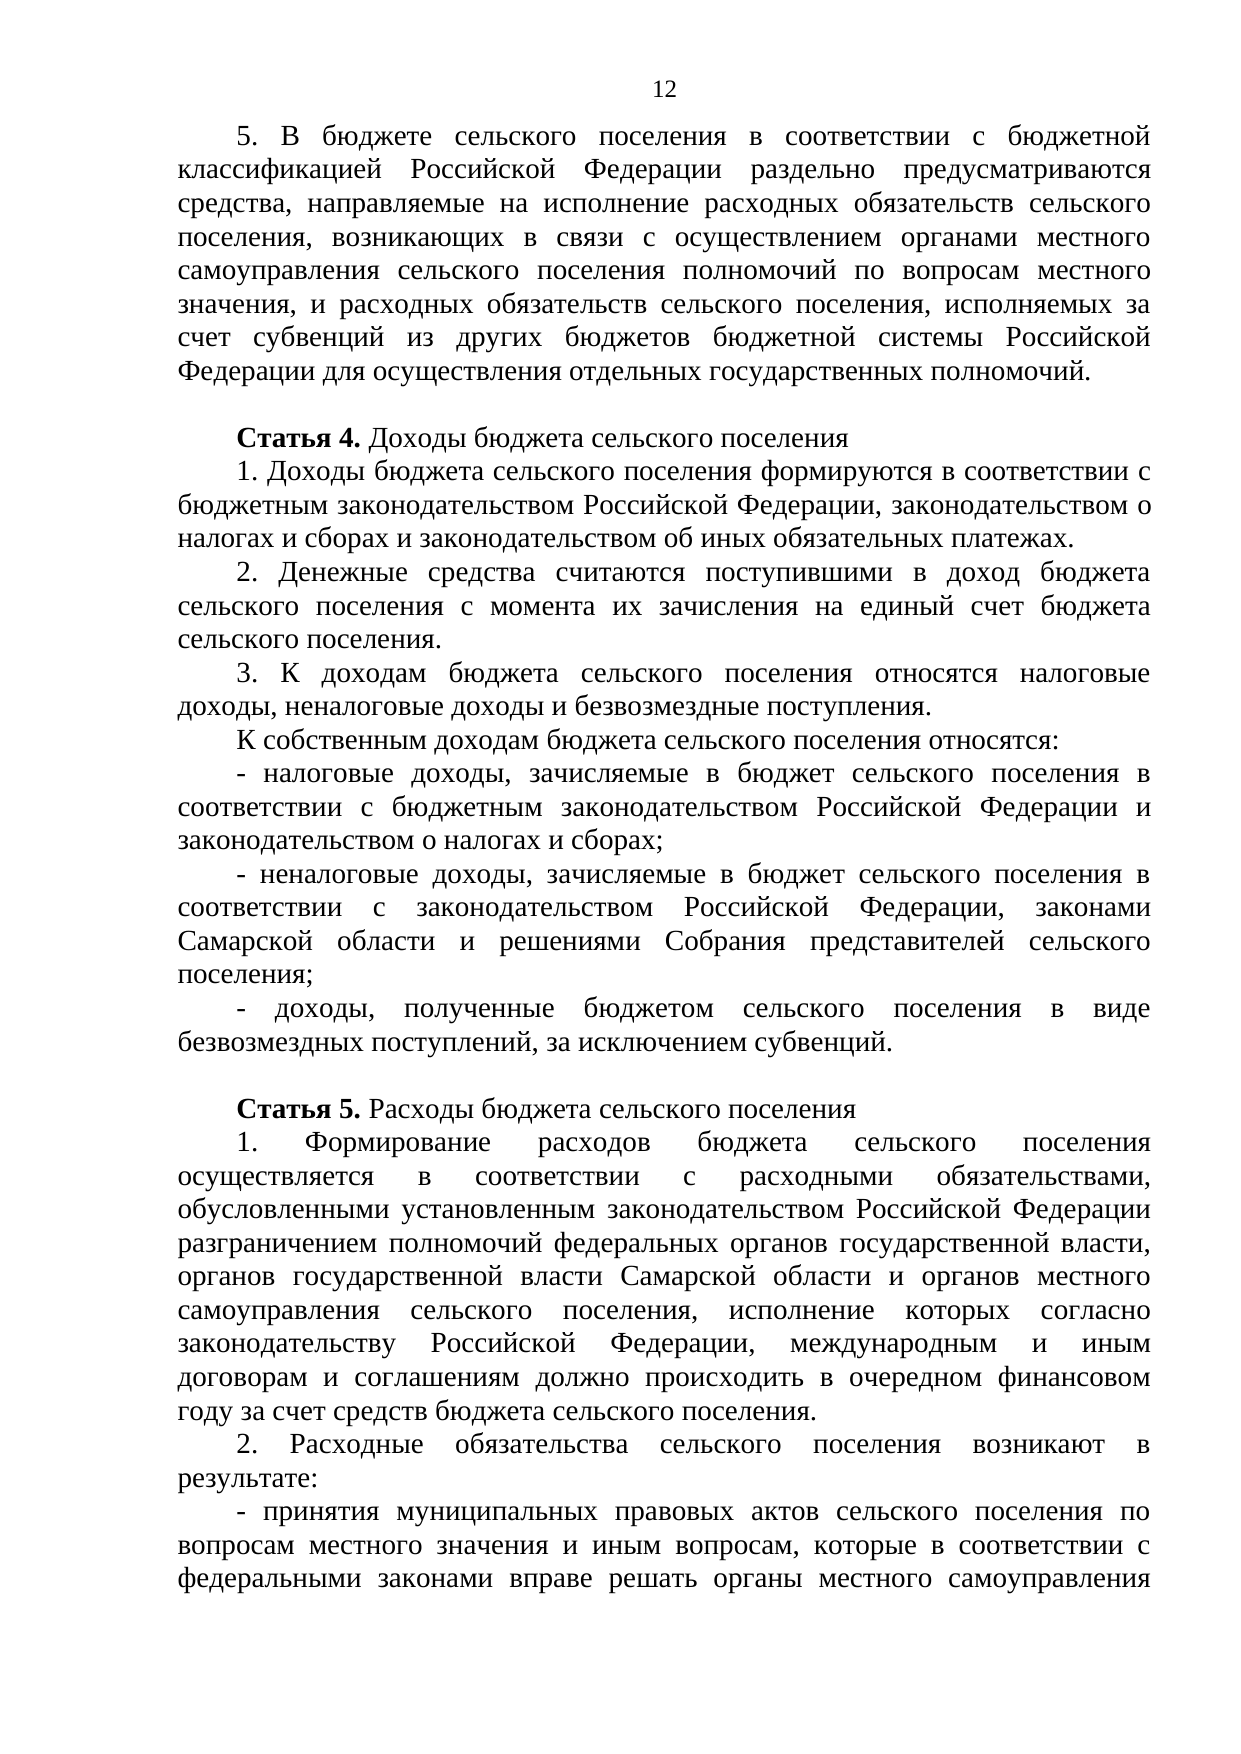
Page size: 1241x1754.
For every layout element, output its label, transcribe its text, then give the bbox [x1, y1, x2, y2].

text - доходы, полученные бюджетом сельского поселения в виде безвозмездных поступлений, за исключением субвенций. [177, 990, 1152, 1057]
text 2. Расходные обязательства сельского поселения возникают в результате: [177, 1426, 1152, 1493]
text К собственным доходам бюджета сельского поселения относятся: [177, 722, 1152, 755]
text - неналоговые доходы, зачисляемые в бюджет сельского поселения в соответствии с законодательством Российской Федерации, законами Самарской области и решениями Собрания представителей сельского поселения; [177, 856, 1152, 990]
text 5. В бюджете сельского поселения в соответствии с бюджетной классификацией Российской Федерации раздельно предусматриваются средства, направляемые на исполнение расходных обязательств сельского поселения, возникающих в связи с осуществлением органами местного самоуправления сельского поселения полномочий по вопросам местного значения, и расходных обязательств сельского поселения, исполняемых за счет субвенций из других бюджетов бюджетной системы Российской Федерации для осуществления отдельных государственных полномочий. [177, 118, 1152, 386]
text Статья 5. Расходы бюджета сельского поселения [177, 1091, 1152, 1124]
text Статья 4. Доходы бюджета сельского поселения [177, 420, 1152, 453]
text - налоговые доходы, зачисляемые в бюджет сельского поселения в соответствии с бюджетным законодательством Российской Федерации и законодательством о налогах и сборах; [177, 755, 1152, 856]
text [177, 1493, 1152, 1594]
text 1. Формирование расходов бюджета сельского поселения осуществляется в соответствии с расходными обязательствами, обусловленными установленным законодательством Российской Федерации разграничением полномочий федеральных органов государственной власти, органов государственной власти Самарской области и органов местного самоуправления сельского поселения, исполнение которых согласно законодательству Российской Федерации, международным и иным договорам и соглашениям должно происходить в очередном финансовом году за счет средств бюджета сельского поселения. [177, 1124, 1152, 1426]
text 2. Денежные средства считаются поступившими в доход бюджета сельского поселения с момента их зачисления на единый счет бюджета сельского поселения. [177, 554, 1152, 655]
text 1. Доходы бюджета сельского поселения формируются в соответствии с бюджетным законодательством Российской Федерации, законодательством о налогах и сборах и законодательством об иных обязательных платежах. [177, 453, 1152, 554]
text 3. К доходам бюджета сельского поселения относятся налоговые доходы, неналоговые доходы и безвозмездные поступления. [177, 655, 1152, 722]
